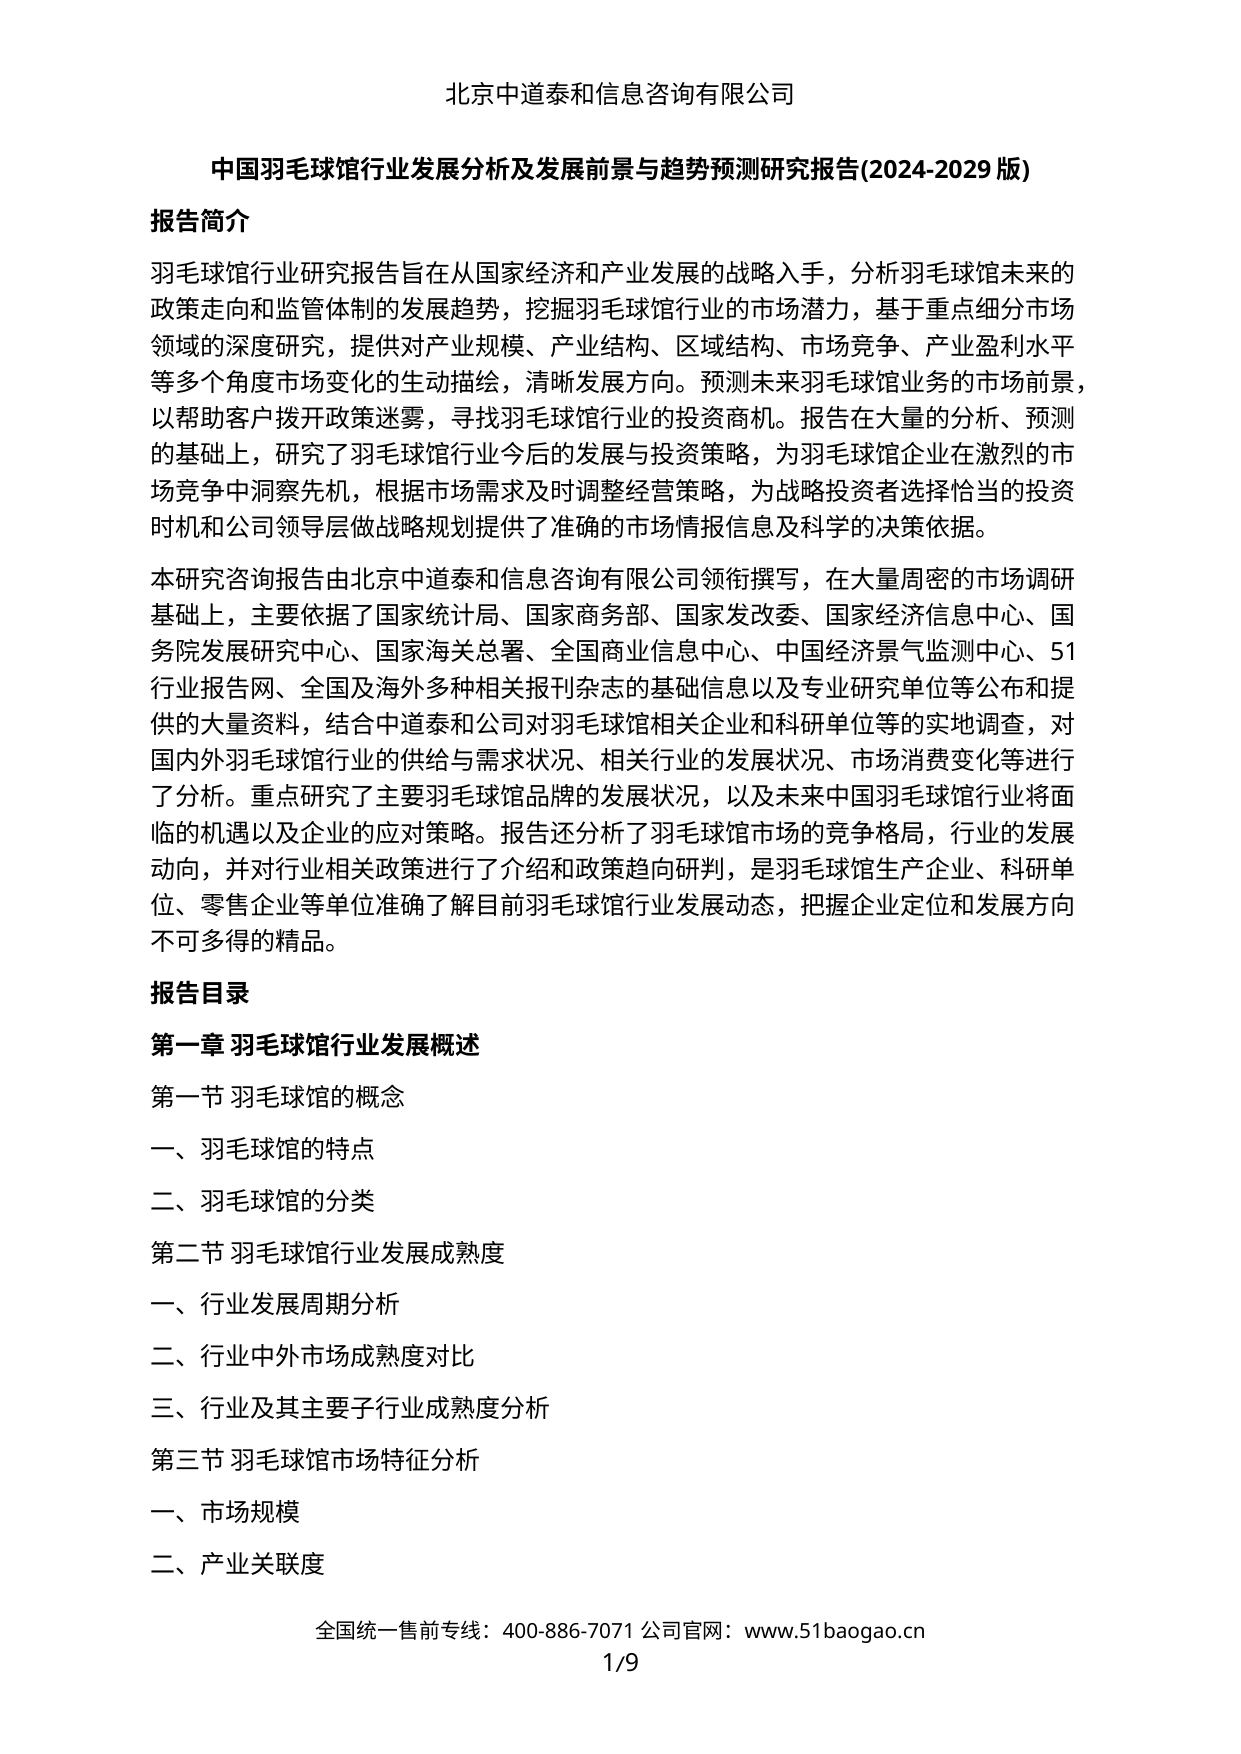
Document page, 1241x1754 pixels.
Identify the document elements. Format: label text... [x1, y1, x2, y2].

text 第一节 羽毛球馆的概念 [150, 1077, 1090, 1114]
text 一、市场规模 [150, 1492, 1090, 1529]
text 第三节 羽毛球馆市场特征分析 [150, 1441, 1090, 1477]
text 一、行业发展周期分析 [150, 1285, 1090, 1321]
text 第一章 羽毛球馆行业发展概述 [150, 1026, 1090, 1062]
text 二、羽毛球馆的分类 [150, 1181, 1090, 1217]
text 报告目录 [150, 974, 1090, 1010]
text 羽毛球馆行业研究报告旨在从国家经济和产业发展的战略入手，分析羽毛球馆未来的政策走向和监管体制的发展趋势，挖掘羽毛球馆行业的市场潜力，基于重点细分市场领域的深度研究，提供对产业规模、产业结构、区域结构、市场竞争、产业盈利水平等多个角度市场变化的生动描绘，清晰发展方向。预测未来羽毛球馆业务的市场前景，以帮助客户拨开政策迷雾，寻找羽毛球馆行业的投资商机。报告在大量的分析、预测的基础上，研究了羽毛球馆行业今后的发展与投资策略，为羽毛球馆企业在激烈的市场竞争中洞察先机，根据市场需求及时调整经营策略，为战略投资者选择恰当的投资时机和公司领导层做战略规划提供了准确的市场情报信息及科学的决策依据。 [150, 254, 1090, 544]
text 一、羽毛球馆的特点 [150, 1129, 1090, 1166]
text 二、产业关联度 [150, 1544, 1090, 1581]
text 三、行业及其主要子行业成熟度分析 [150, 1389, 1090, 1425]
text 本研究咨询报告由北京中道泰和信息咨询有限公司领衔撰写，在大量周密的市场调研基础上，主要依据了国家统计局、国家商务部、国家发改委、国家经济信息中心、国务院发展研究中心、国家海关总署、全国商业信息中心、中国经济景气监测中心、51行业报告网、全国及海外多种相关报刊杂志的基础信息以及专业研究单位等公布和提供的大量资料，结合中道泰和公司对羽毛球馆相关企业和科研单位等的实地调查，对国内外羽毛球馆行业的供给与需求状况、相关行业的发展状况、市场消费变化等进行了分析。重点研究了主要羽毛球馆品牌的发展状况，以及未来中国羽毛球馆行业将面临的机遇以及企业的应对策略。报告还分析了羽毛球馆市场的竞争格局，行业的发展动向，并对行业相关政策进行了介绍和政策趋向研判，是羽毛球馆生产企业、科研单位、零售企业等单位准确了解目前羽毛球馆行业发展动态，把握企业定位和发展方向不可多得的精品。 [150, 559, 1090, 958]
text 报告简介 [150, 202, 1090, 238]
text 二、行业中外市场成熟度对比 [150, 1337, 1090, 1373]
text 第二节 羽毛球馆行业发展成熟度 [150, 1233, 1090, 1269]
text 中国羽毛球馆行业发展分析及发展前景与趋势预测研究报告(2024-2029版) [150, 150, 1090, 186]
